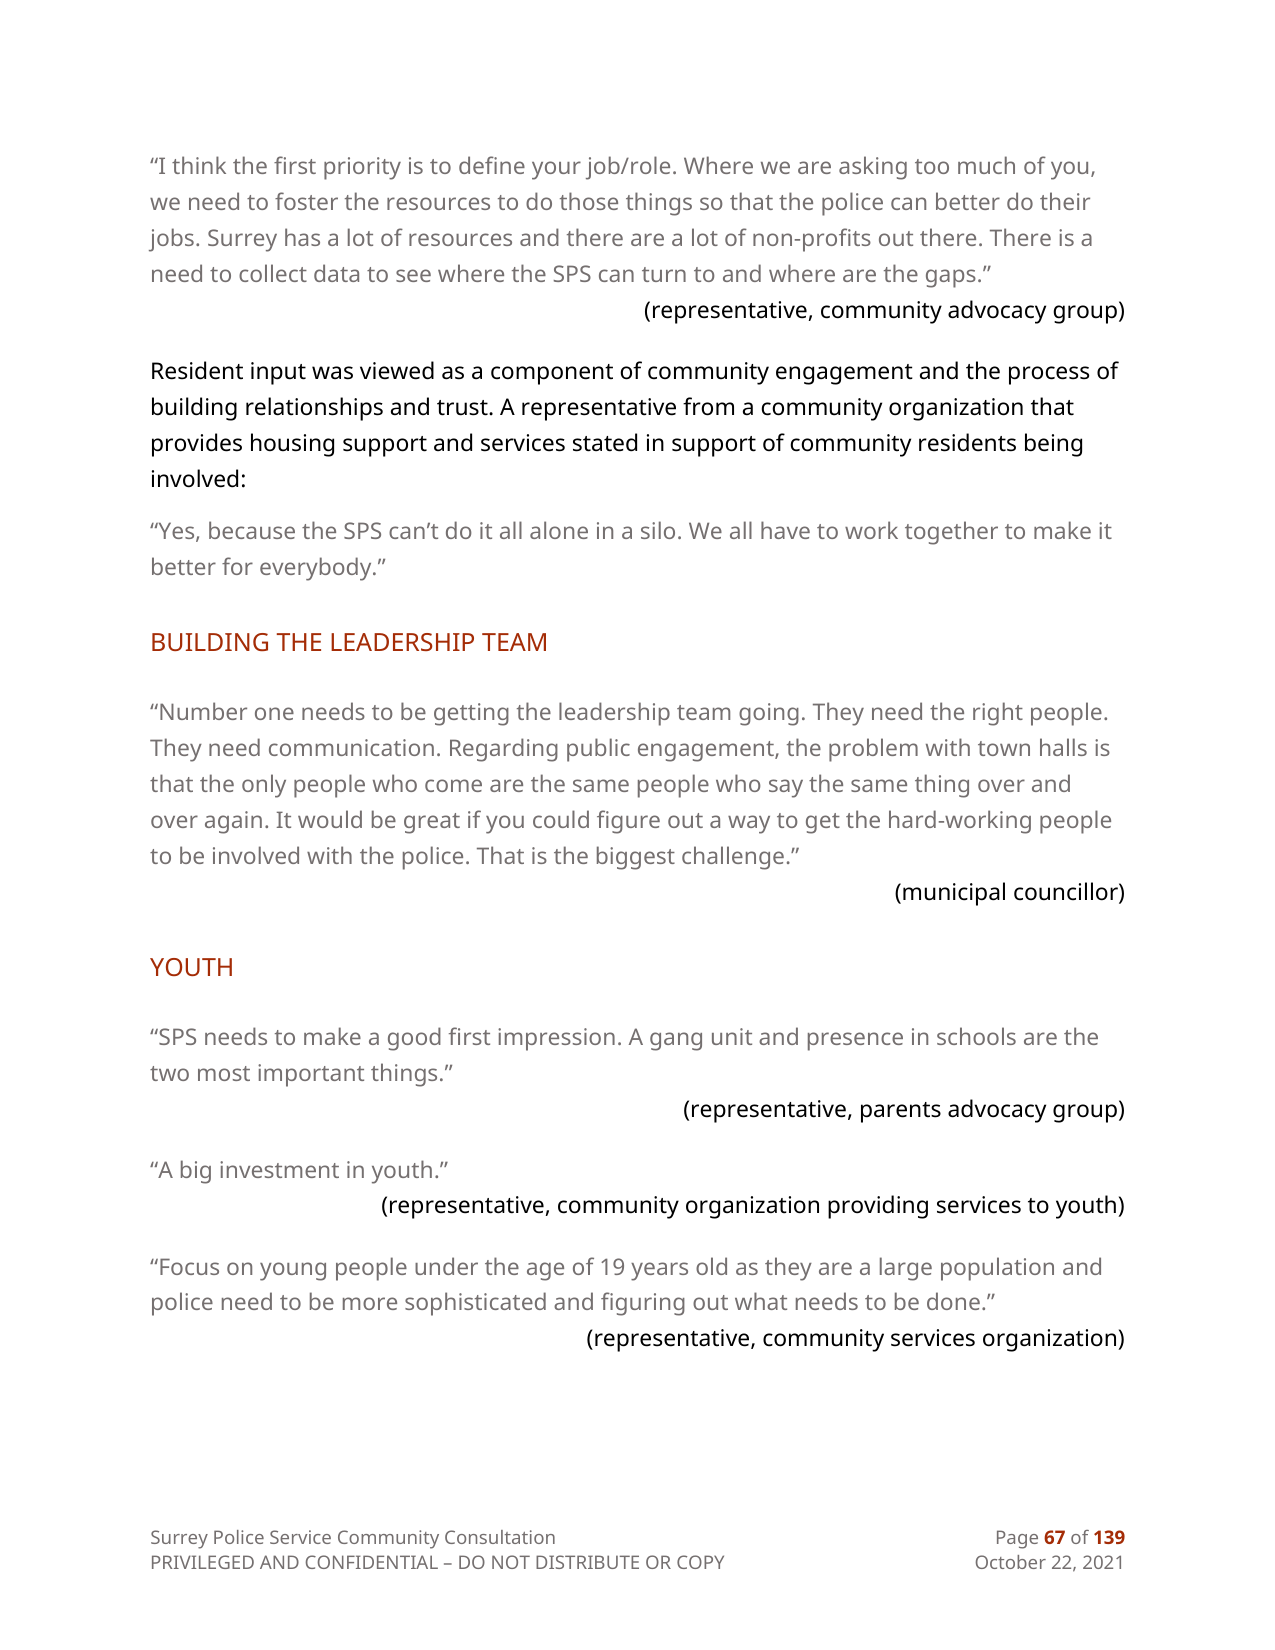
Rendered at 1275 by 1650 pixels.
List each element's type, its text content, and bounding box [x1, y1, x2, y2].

subtitle (representative, community advocacy group) [150, 294, 1125, 325]
subtitle (representative, community services organization) [150, 1322, 1125, 1353]
text “Number one needs to be getting the leadership team going. They need the right people. They need communication. Regarding public engagement, the problem with town halls is that the only people who come are the same people who say the same thing over and over again. It would be great if you could figure out a way to get the hard-working people to be involved with the police. That is the biggest challenge.” [150, 696, 1125, 871]
text “A big investment in youth.” [150, 1153, 1125, 1185]
subtitle (representative, community organization providing services to youth) [150, 1189, 1125, 1221]
text “Yes, because the SPS can’t do it all alone in a silo. We all have to work together to make it better for everybody.” [150, 515, 1125, 582]
text “SPS needs to make a good first impression. A gang unit and presence in schools are the two most important things.” [150, 1021, 1125, 1088]
text “Focus on young people under the age of 19 years old as they are a large population and police need to be more sophisticated and figuring out what needs to be done.” [150, 1250, 1125, 1318]
subtitle (municipal councillor) [150, 876, 1125, 907]
text Resident input was viewed as a component of community engagement and the process of building relationships and trust. A representative from a community organization that provides housing support and services stated in support of community residents being involved: [150, 355, 1125, 494]
subtitle YOUTH [150, 949, 1125, 983]
subtitle (representative, parents advocacy group) [150, 1093, 1125, 1124]
text “I think the first priority is to define your job/role. Where we are asking too much of you, we need to foster the resources to do those things so that the police can better do their jobs. Surrey has a lot of resources and there are a lot of non-profits out there. There is a need to collect data to see where the SPS can turn to and where are the gaps.” [150, 150, 1125, 289]
subtitle BUILDING THE LEADERSHIP TEAM [150, 624, 1125, 658]
